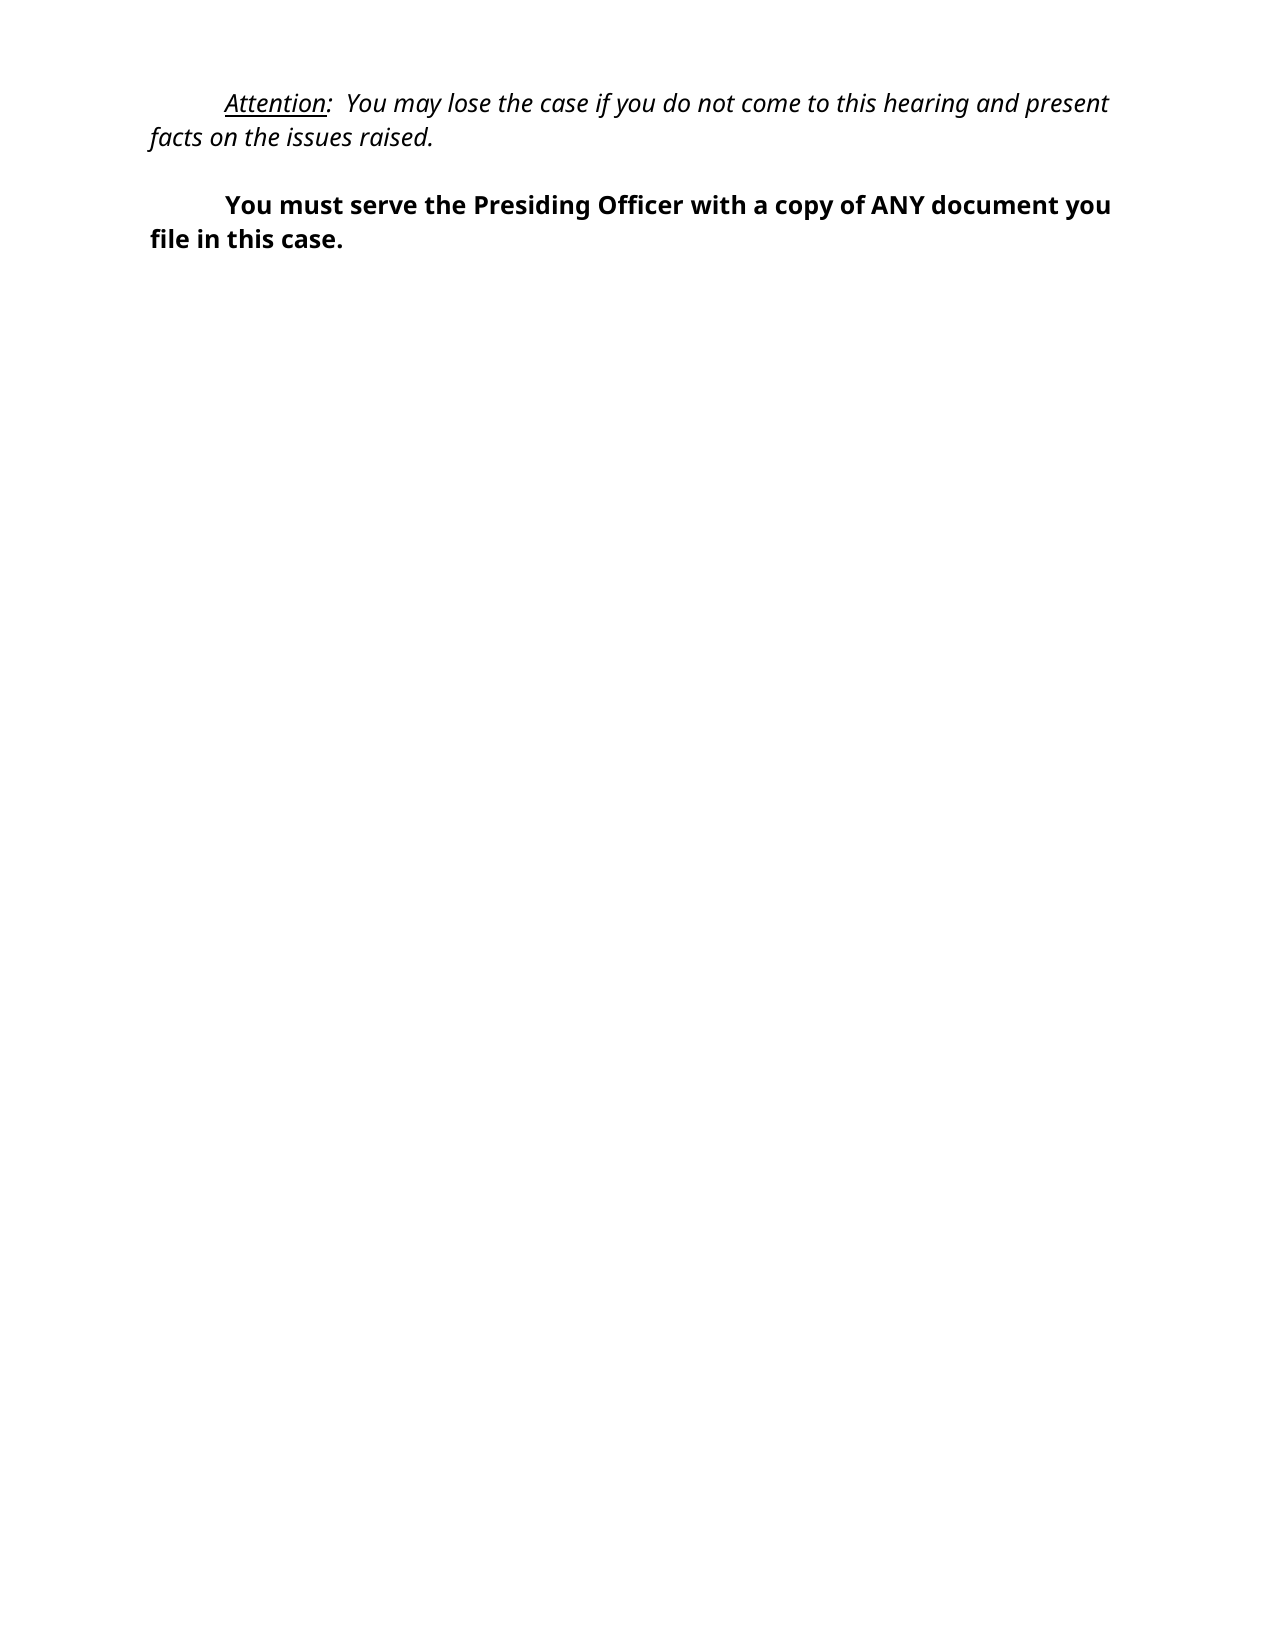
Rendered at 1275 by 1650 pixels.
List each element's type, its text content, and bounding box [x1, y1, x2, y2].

text Attention: You may lose the case if you do not come to this hearing and present facts on the issues raised. [150, 86, 1125, 154]
text You must serve the Presiding Officer with a copy of ANY document you file in this case. [150, 188, 1125, 256]
